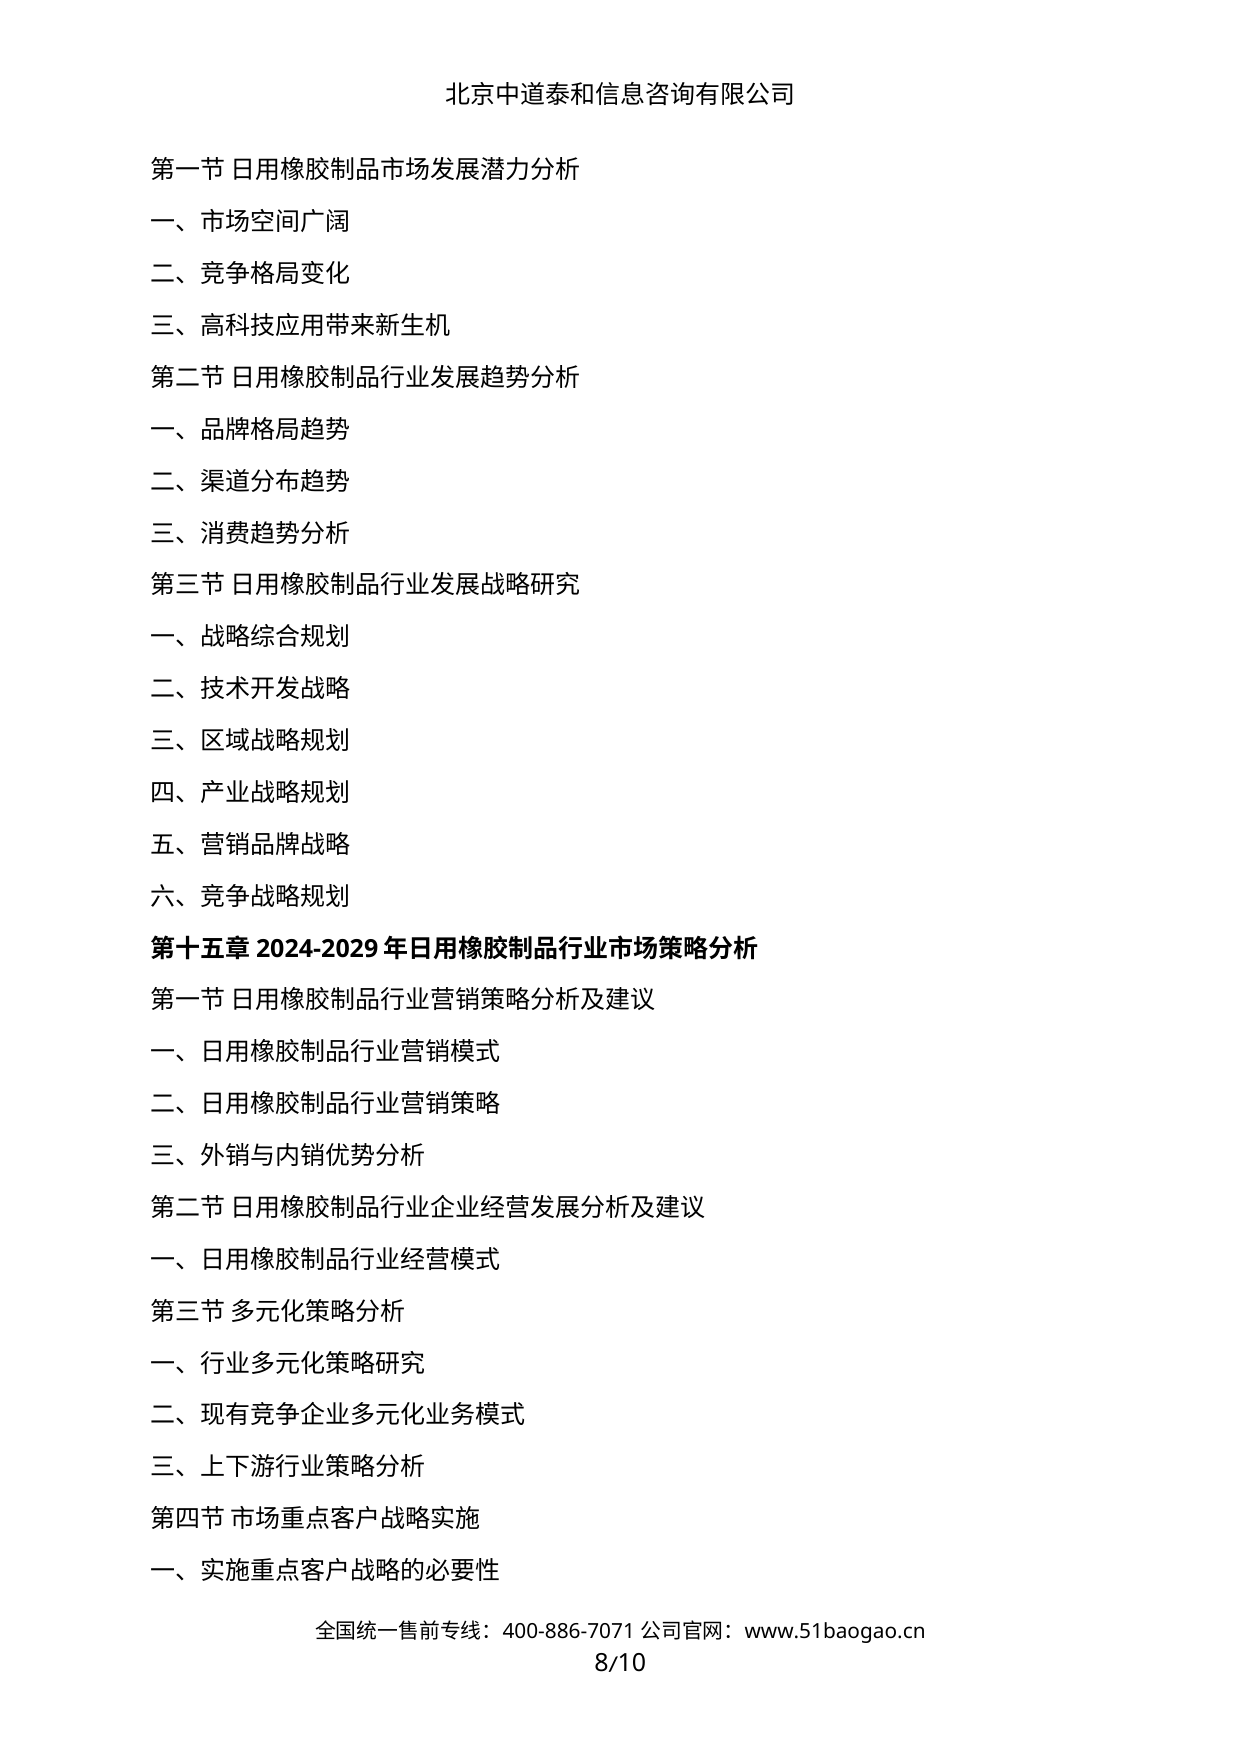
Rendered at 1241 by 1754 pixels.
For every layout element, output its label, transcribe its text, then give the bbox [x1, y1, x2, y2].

text 第三节 多元化策略分析 [150, 1291, 1090, 1327]
text 三、上下游行业策略分析 [150, 1447, 1090, 1483]
text 第三节 日用橡胶制品行业发展战略研究 [150, 565, 1090, 601]
text 第十五章 2024-2029年日用橡胶制品行业市场策略分析 [150, 928, 1090, 964]
text 第一节 日用橡胶制品行业营销策略分析及建议 [150, 980, 1090, 1016]
text 六、竞争战略规划 [150, 876, 1090, 912]
text 一、市场空间广阔 [150, 202, 1090, 238]
text 四、产业战略规划 [150, 772, 1090, 809]
text 一、实施重点客户战略的必要性 [150, 1551, 1090, 1587]
text 一、战略综合规划 [150, 617, 1090, 653]
text 一、日用橡胶制品行业经营模式 [150, 1239, 1090, 1276]
text 一、日用橡胶制品行业营销模式 [150, 1032, 1090, 1068]
text 二、日用橡胶制品行业营销策略 [150, 1084, 1090, 1120]
text 三、区域战略规划 [150, 721, 1090, 757]
text 第一节 日用橡胶制品市场发展潜力分析 [150, 150, 1090, 186]
text 三、消费趋势分析 [150, 513, 1090, 549]
text 三、外销与内销优势分析 [150, 1136, 1090, 1172]
text 第二节 日用橡胶制品行业企业经营发展分析及建议 [150, 1187, 1090, 1224]
text 二、渠道分布趋势 [150, 461, 1090, 497]
text 三、高科技应用带来新生机 [150, 306, 1090, 342]
text 第四节 市场重点客户战略实施 [150, 1499, 1090, 1535]
text 五、营销品牌战略 [150, 824, 1090, 861]
text 一、行业多元化策略研究 [150, 1343, 1090, 1379]
text 第二节 日用橡胶制品行业发展趋势分析 [150, 357, 1090, 394]
text 二、竞争格局变化 [150, 254, 1090, 290]
text 二、现有竞争企业多元化业务模式 [150, 1395, 1090, 1431]
text 二、技术开发战略 [150, 669, 1090, 705]
text 一、品牌格局趋势 [150, 409, 1090, 446]
